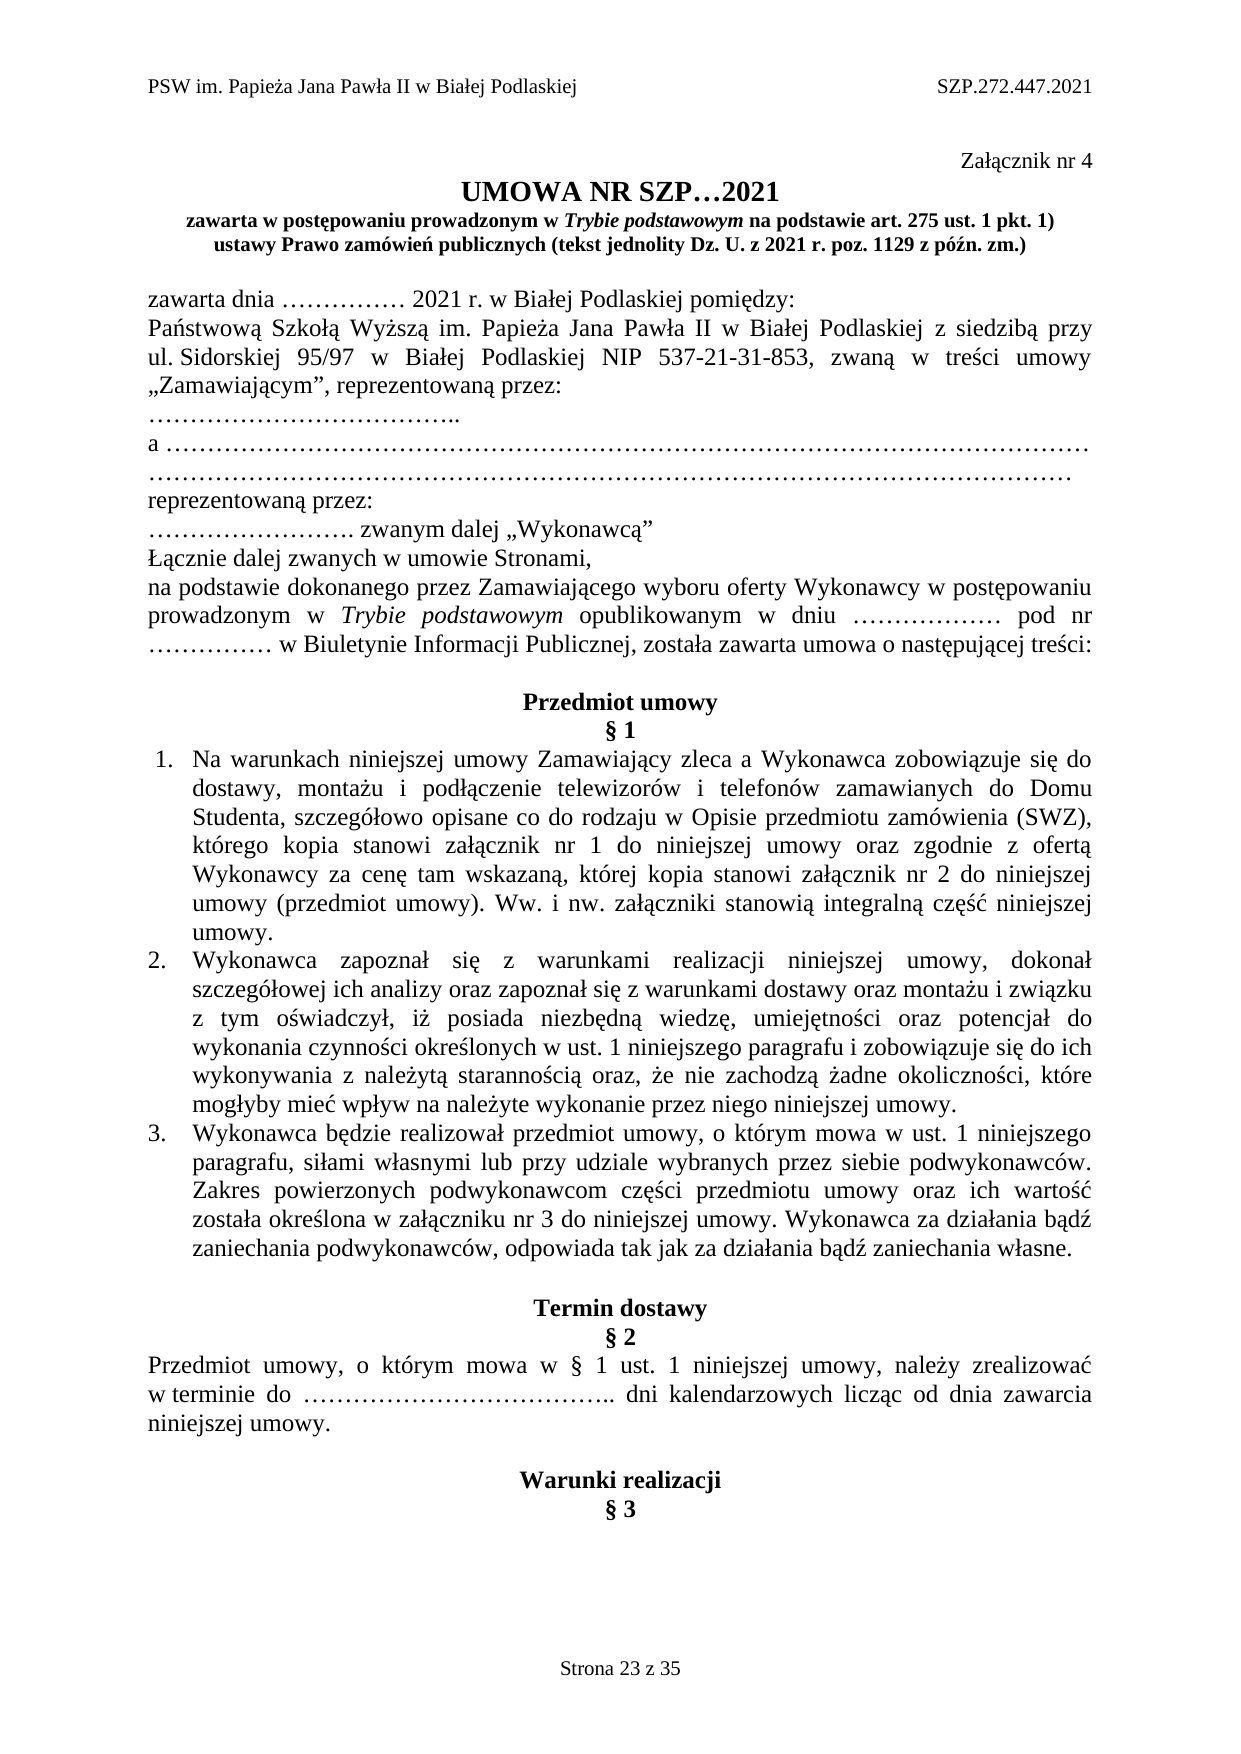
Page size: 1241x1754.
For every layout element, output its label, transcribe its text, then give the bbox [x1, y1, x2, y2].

text Państwową Szkołą Wyższą im. Papieża Jana Pawła II w Białej Podlaskiej z siedzibą przy ul. Sidorskiej 95/97 w Białej Podlaskiej NIP 537-21-31-853, zwaną w treści umowy „Zamawiającym”, reprezentowaną przez: [148, 313, 1093, 399]
text Łącznie dalej zwanych w umowie Stronami, [148, 543, 1093, 572]
text zawarta dnia …………… 2021 r. w Białej Podlaskiej pomiędzy: [148, 284, 1093, 313]
text ……………………. zwanym dalej „Wykonawcą” [148, 514, 1093, 543]
text Przedmiot umowy [148, 687, 1093, 716]
text ustawy Prawo zamówień publicznych (tekst jednolity Dz. U. z 2021 r. poz. 1129 z późn. zm.) [148, 232, 1093, 256]
text Warunki realizacji [148, 1465, 1093, 1494]
text § 2 [148, 1322, 1093, 1350]
text Termin dostawy [148, 1293, 1093, 1322]
text a ………………………………………………………………………………………………… ………………………………………………………………………………………………… reprezentowaną przez: [148, 428, 1093, 514]
text § 1 [148, 716, 1093, 744]
list Na warunkach niniejszej umowy Zamawiający zleca a Wykonawca zobowiązuje się do dostawy, montażu i podłączenie telewizorów i telefonów zamawianych do Domu Studenta, szczegółowo opisane co do rodzaju w Opisie przedmiotu zamówienia (SWZ), którego kopia stanowi załącznik nr 1 do niniejszej umowy oraz zgodnie z ofertą Wykonawcy za cenę tam wskazaną, której kopia stanowi załącznik nr 2 do niniejszej umowy (przedmiot umowy). Ww. i nw. załączniki stanowią integralną część niniejszej umowy. [154, 744, 1093, 946]
text zawarta w postępowaniu prowadzonym w Trybie podstawowym na podstawie art. 275 ust. 1 pkt. 1) [148, 207, 1093, 232]
list UMOWA NR SZP…2021 [148, 174, 1093, 207]
list Wykonawca będzie realizował przedmiot umowy, o którym mowa w ust. 1 niniejszego paragrafu, siłami własnymi lub przy udziale wybranych przez siebie podwykonawców. Zakres powierzonych podwykonawcom części przedmiotu umowy oraz ich wartość została określona w załączniku nr 3 do niniejszej umowy. Wykonawca za działania bądź zaniechania podwykonawców, odpowiada tak jak za działania bądź zaniechania własne. [148, 1118, 1093, 1262]
list Wykonawca zapoznał się z warunkami realizacji niniejszej umowy, dokonał szczegółowej ich analizy oraz zapoznał się z warunkami dostawy oraz montażu i związku z tym oświadczył, iż posiada niezbędną wiedzę, umiejętności oraz potencjał do wykonania czynności określonych w ust. 1 niniejszego paragrafu i zobowiązuje się do ich wykonywania z należytą starannością oraz, że nie zachodzą żadne okoliczności, które mogłyby mieć wpływ na należyte wykonanie przez niego niniejszej umowy. [148, 946, 1093, 1118]
text § 3 [148, 1494, 1093, 1523]
list Załącznik nr 4 [223, 148, 1093, 174]
text ……………………………….. [148, 399, 1093, 428]
text na podstawie dokonanego przez Zamawiającego wyboru oferty Wykonawcy w postępowaniu prowadzonym w Trybie podstawowym opublikowanym w dniu ……………… pod nr …………… w Biuletynie Informacji Publicznej, została zawarta umowa o następującej treści: [148, 572, 1093, 658]
text Przedmiot umowy, o którym mowa w § 1 ust. 1 niniejszej umowy, należy zrealizować w terminie do ……………………………….. dni kalendarzowych licząc od dnia zawarcia niniejszej umowy. [148, 1350, 1093, 1437]
